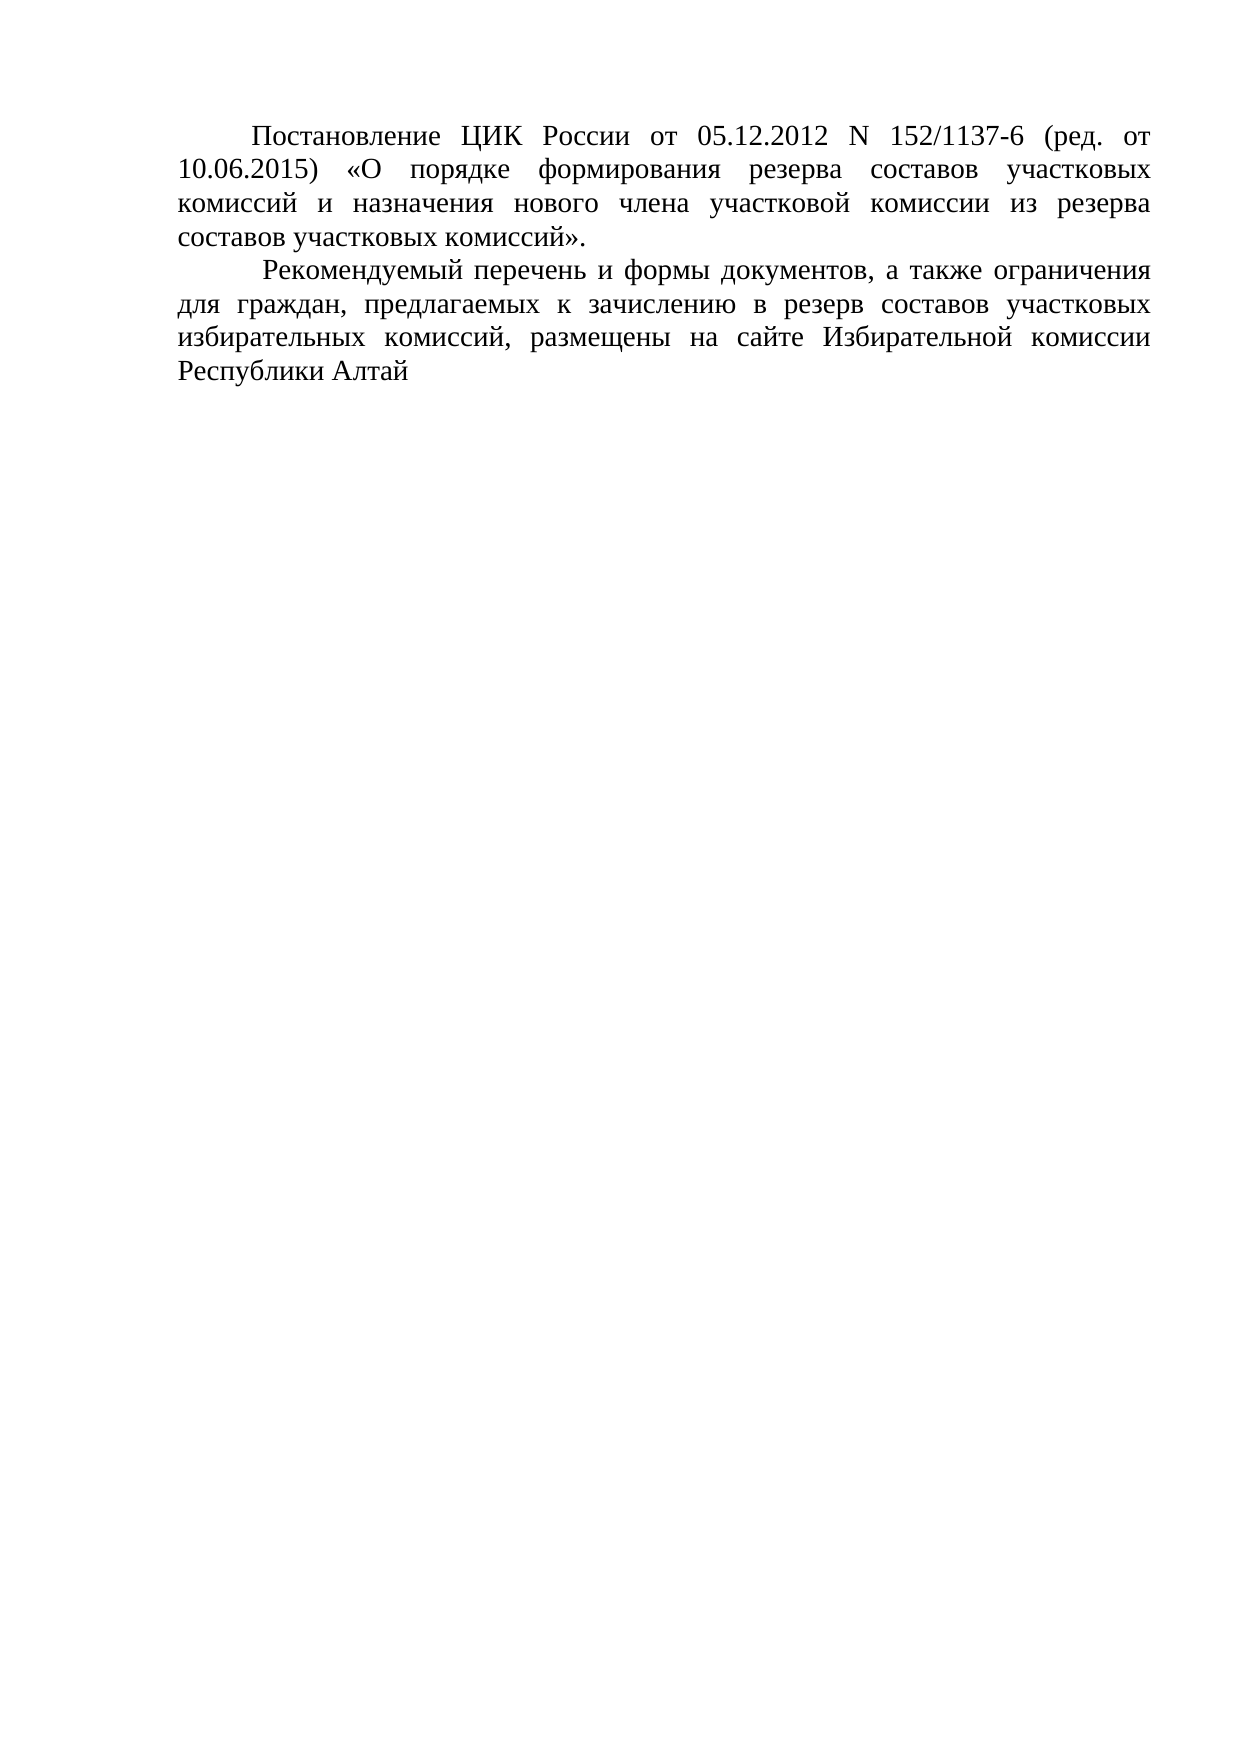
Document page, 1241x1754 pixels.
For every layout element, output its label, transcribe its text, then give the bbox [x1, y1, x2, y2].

text Постановление ЦИК России от 05.12.2012 N 152/1137-6 (ред. от 10.06.2015) «О порядке формирования резерва составов участковых комиссий и назначения нового члена участковой комиссии из резерва составов участковых комиссий». [177, 118, 1152, 252]
text Рекомендуемый перечень и формы документов, а также ограничения для граждан, предлагаемых к зачислению в резерв составов участковых избирательных комиссий, размещены на сайте Избирательной комиссии Республики Алтай [177, 252, 1152, 386]
